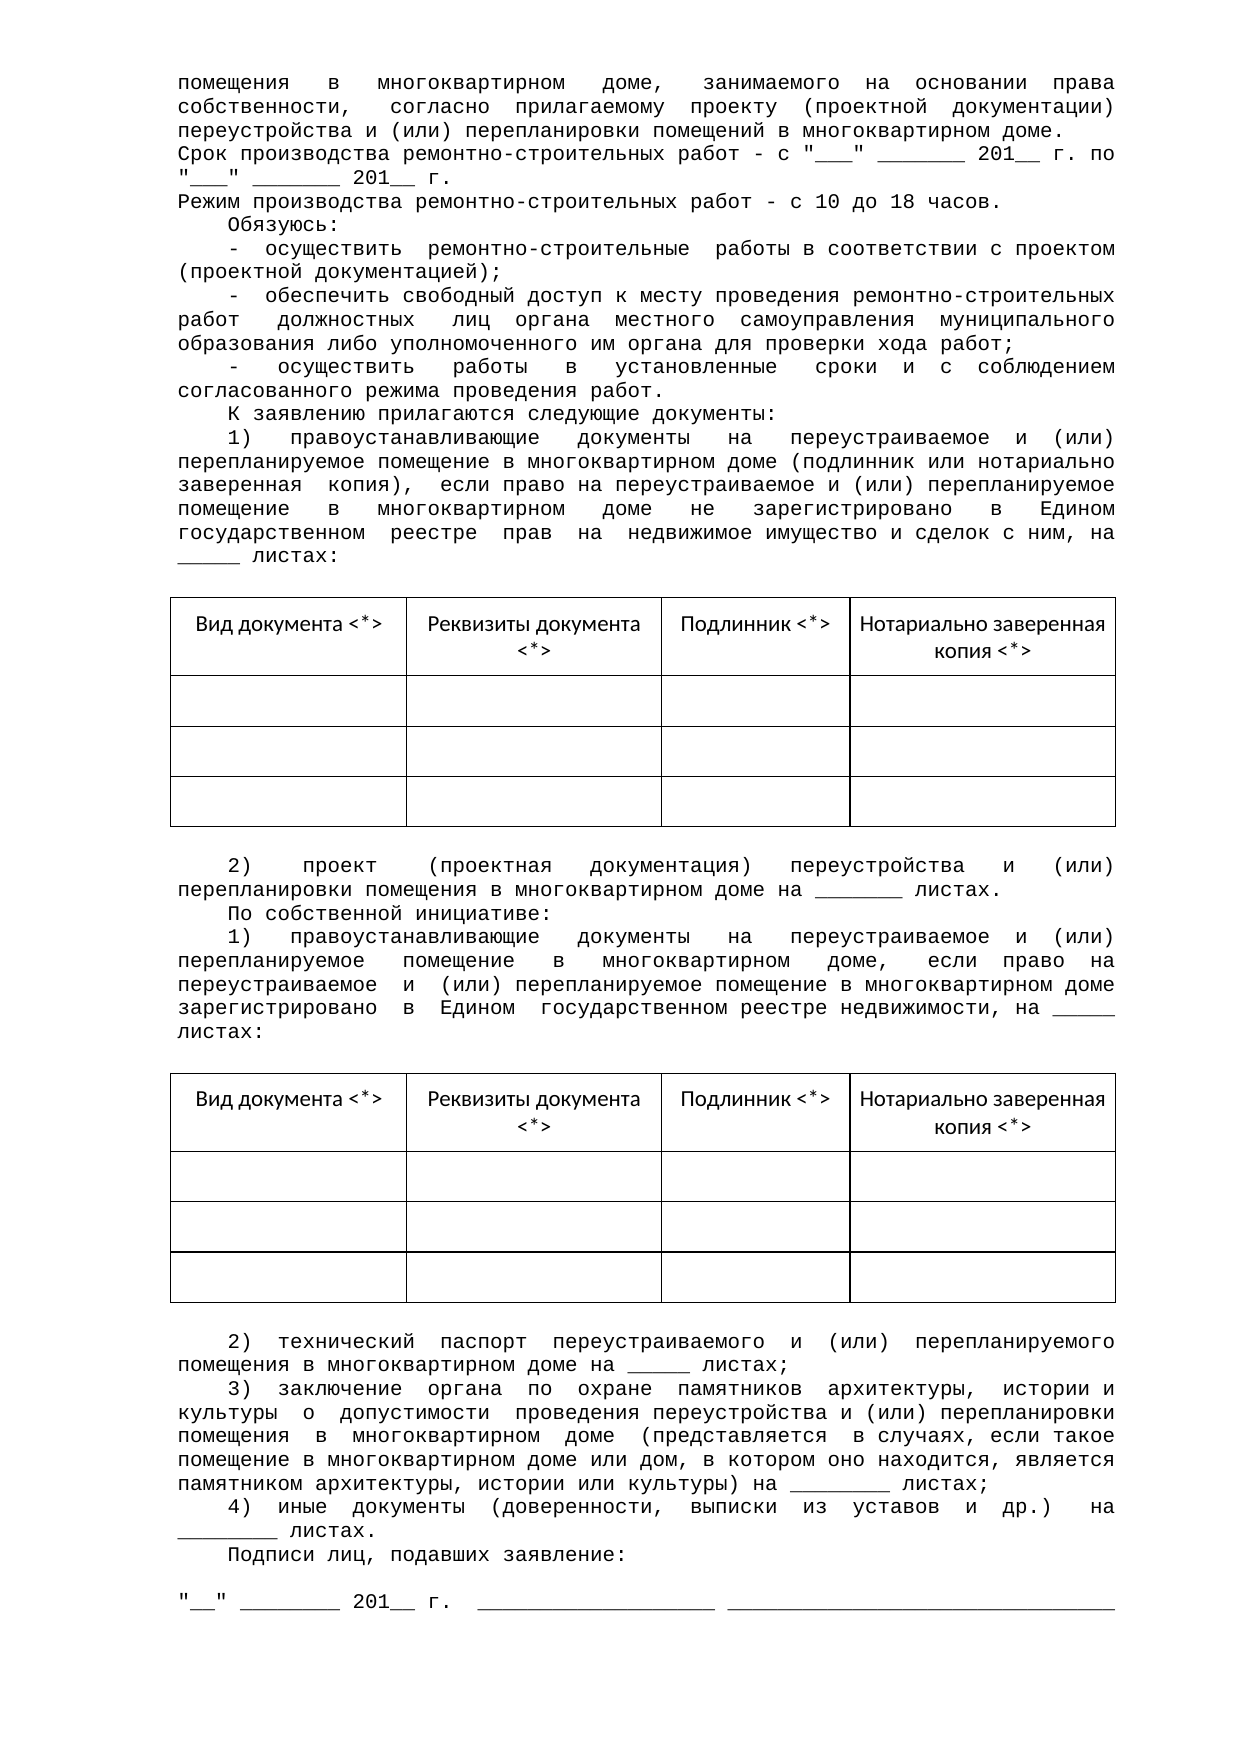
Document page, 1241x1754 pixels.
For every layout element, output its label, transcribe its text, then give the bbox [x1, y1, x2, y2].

text переустройства и (или) перепланировки помещений в многоквартирном доме. [177, 120, 1152, 143]
table_cell [407, 1253, 661, 1302]
text - осуществить ремонтно-строительные работы в соответствии с проектом [177, 238, 1152, 262]
table_header Реквизиты документа <*> [407, 1074, 661, 1151]
table_cell [662, 676, 849, 726]
table_header Нотариально заверенная копия <*> [851, 598, 1115, 675]
table_cell [851, 1253, 1115, 1302]
text зарегистрировано в Едином государственном реестре недвижимости, на _____ [177, 997, 1152, 1021]
table_cell [171, 727, 406, 776]
text К заявлению прилагаются следующие документы: [177, 403, 1152, 427]
text перепланируемое помещение в многоквартирном доме, если право на [177, 950, 1152, 973]
text помещения в многоквартирном доме на _____ листах; [177, 1354, 1152, 1378]
text согласованного режима проведения работ. [177, 380, 1152, 403]
table_header Подлинник <*> [662, 598, 849, 675]
text государственном реестре прав на недвижимое имущество и сделок с ним, на [177, 522, 1152, 545]
text помещения в многоквартирном доме (представляется в случаях, если такое [177, 1425, 1152, 1449]
text (проектной документацией); [177, 262, 1152, 285]
table_cell [171, 676, 406, 726]
table_cell [407, 727, 661, 776]
table_cell [171, 777, 406, 826]
table_header Реквизиты документа <*> [407, 598, 661, 675]
text культуры о допустимости проведения переустройства и (или) перепланировки [177, 1402, 1152, 1425]
table_cell [407, 777, 661, 826]
table_cell [662, 1253, 849, 1302]
table_cell [662, 1152, 849, 1201]
text Обязуюсь: [177, 214, 1152, 238]
table_cell [662, 727, 849, 776]
text листах: [177, 1021, 1152, 1044]
table_cell [407, 676, 661, 726]
text 4) иные документы (доверенности, выписки из уставов и др.) на [177, 1496, 1152, 1520]
text ________ листах. [177, 1520, 1152, 1544]
text помещения в многоквартирном доме, занимаемого на основании права [177, 72, 1152, 96]
text - осуществить работы в установленные сроки и с соблюдением [177, 356, 1152, 380]
text "___" _______ 201__ г. [177, 167, 1152, 191]
text 3) заключение органа по охране памятников архитектуры, истории и [177, 1378, 1152, 1402]
text 2) проект (проектная документация) переустройства и (или) [177, 855, 1152, 879]
text помещение в многоквартирном доме или дом, в котором оно находится, является [177, 1449, 1152, 1473]
table_cell [171, 1202, 406, 1251]
text 1) правоустанавливающие документы на переустраиваемое и (или) [177, 427, 1152, 451]
table_header Вид документа <*> [171, 598, 406, 675]
text Режим производства ремонтно-строительных работ - с 10 до 18 часов. [177, 191, 1152, 214]
table_cell [851, 727, 1115, 776]
text собственности, согласно прилагаемому проекту (проектной документации) [177, 96, 1152, 120]
text переустраиваемое и (или) перепланируемое помещение в многоквартирном доме [177, 973, 1152, 997]
table_cell [851, 1202, 1115, 1251]
text По собственной инициативе: [177, 903, 1152, 926]
table_cell [171, 1152, 406, 1201]
table_cell [662, 777, 849, 826]
text 2) технический паспорт переустраиваемого и (или) перепланируемого [177, 1331, 1152, 1354]
table_header Подлинник <*> [662, 1074, 849, 1151]
table_cell [851, 777, 1115, 826]
text перепланируемое помещение в многоквартирном доме (подлинник или нотариально [177, 451, 1152, 474]
text памятником архитектуры, истории или культуры) на ________ листах; [177, 1473, 1152, 1496]
text Подписи лиц, подавших заявление: [177, 1544, 1152, 1567]
text Срок производства ремонтно-строительных работ - с "___" _______ 201__ г. по [177, 143, 1152, 167]
table_cell [851, 1152, 1115, 1201]
text - обеспечить свободный доступ к месту проведения ремонтно-строительных [177, 285, 1152, 309]
table_header Вид документа <*> [171, 1074, 406, 1151]
table_cell [171, 1253, 406, 1302]
table_cell [407, 1202, 661, 1251]
table_header Нотариально заверенная копия <*> [851, 1074, 1115, 1151]
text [177, 1591, 1152, 1614]
text образования либо уполномоченного им органа для проверки хода работ; [177, 332, 1152, 356]
text помещение в многоквартирном доме не зарегистрировано в Едином [177, 498, 1152, 522]
table_cell [662, 1202, 849, 1251]
text заверенная копия), если право на переустраиваемое и (или) перепланируемое [177, 474, 1152, 498]
text _____ листах: [177, 545, 1152, 569]
text 1) правоустанавливающие документы на переустраиваемое и (или) [177, 926, 1152, 950]
table_cell [851, 676, 1115, 726]
text перепланировки помещения в многоквартирном доме на _______ листах. [177, 879, 1152, 903]
table_cell [407, 1152, 661, 1201]
text работ должностных лиц органа местного самоуправления муниципального [177, 309, 1152, 332]
